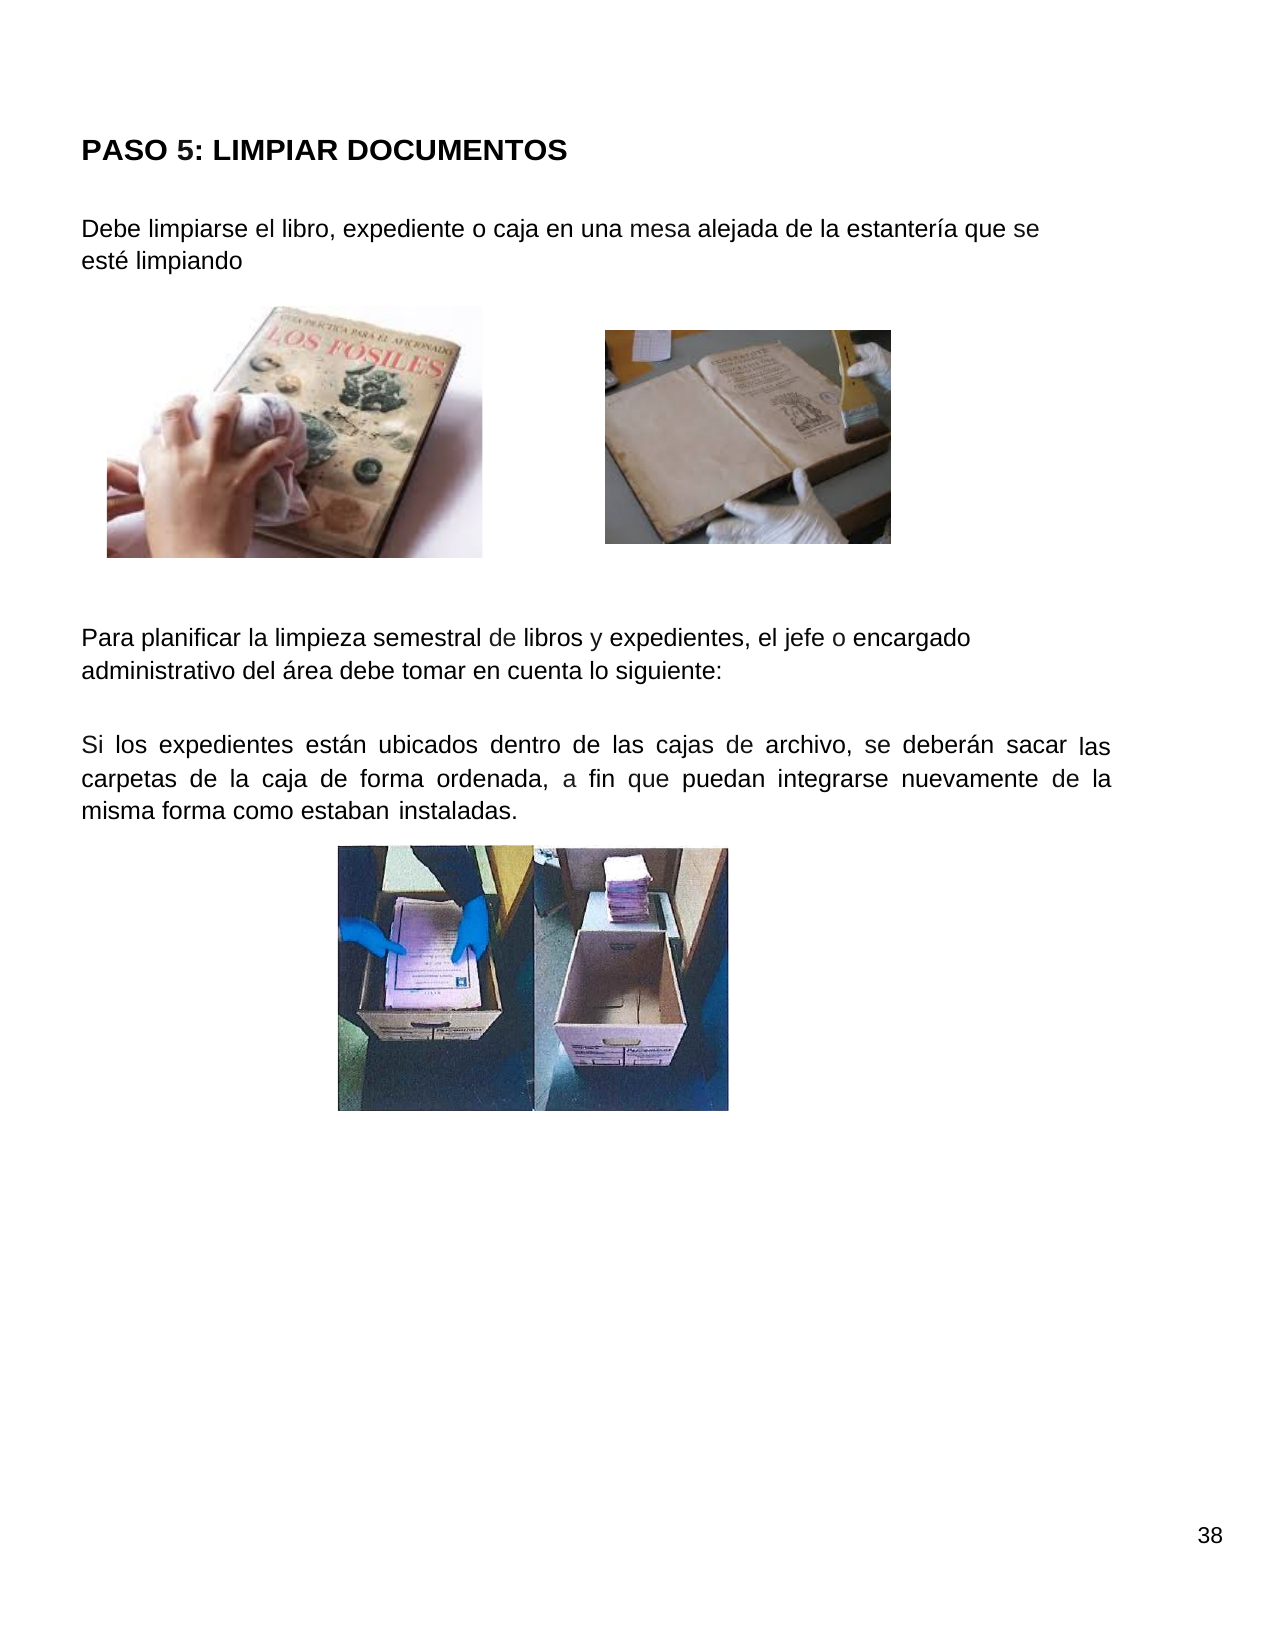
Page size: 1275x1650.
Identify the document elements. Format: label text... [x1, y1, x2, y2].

picture [605, 330, 891, 544]
picture [106, 306, 483, 558]
text Para planificar la limpieza semestral de libros y expedientes, el jefe o encargado administrativo del área debe tomar en cuenta lo siguiente: [81, 623, 1100, 685]
subtitle PASO 5: LIMPIAR DOCUMENTOS [81, 133, 1223, 166]
list Si los expedientes están ubicados dentro de las cajas de archivo, se deberán sacar las carpetas de la caja de forma ordenada, a fin que puedan integrarse nuevamente de la misma forma como estaban instaladas. [81, 730, 1112, 825]
subtitle Debe limpiarse el libro, expediente o caja en una mesa alejada de la estantería que se esté limpiando [81, 214, 1077, 274]
picture [337, 845, 729, 1111]
